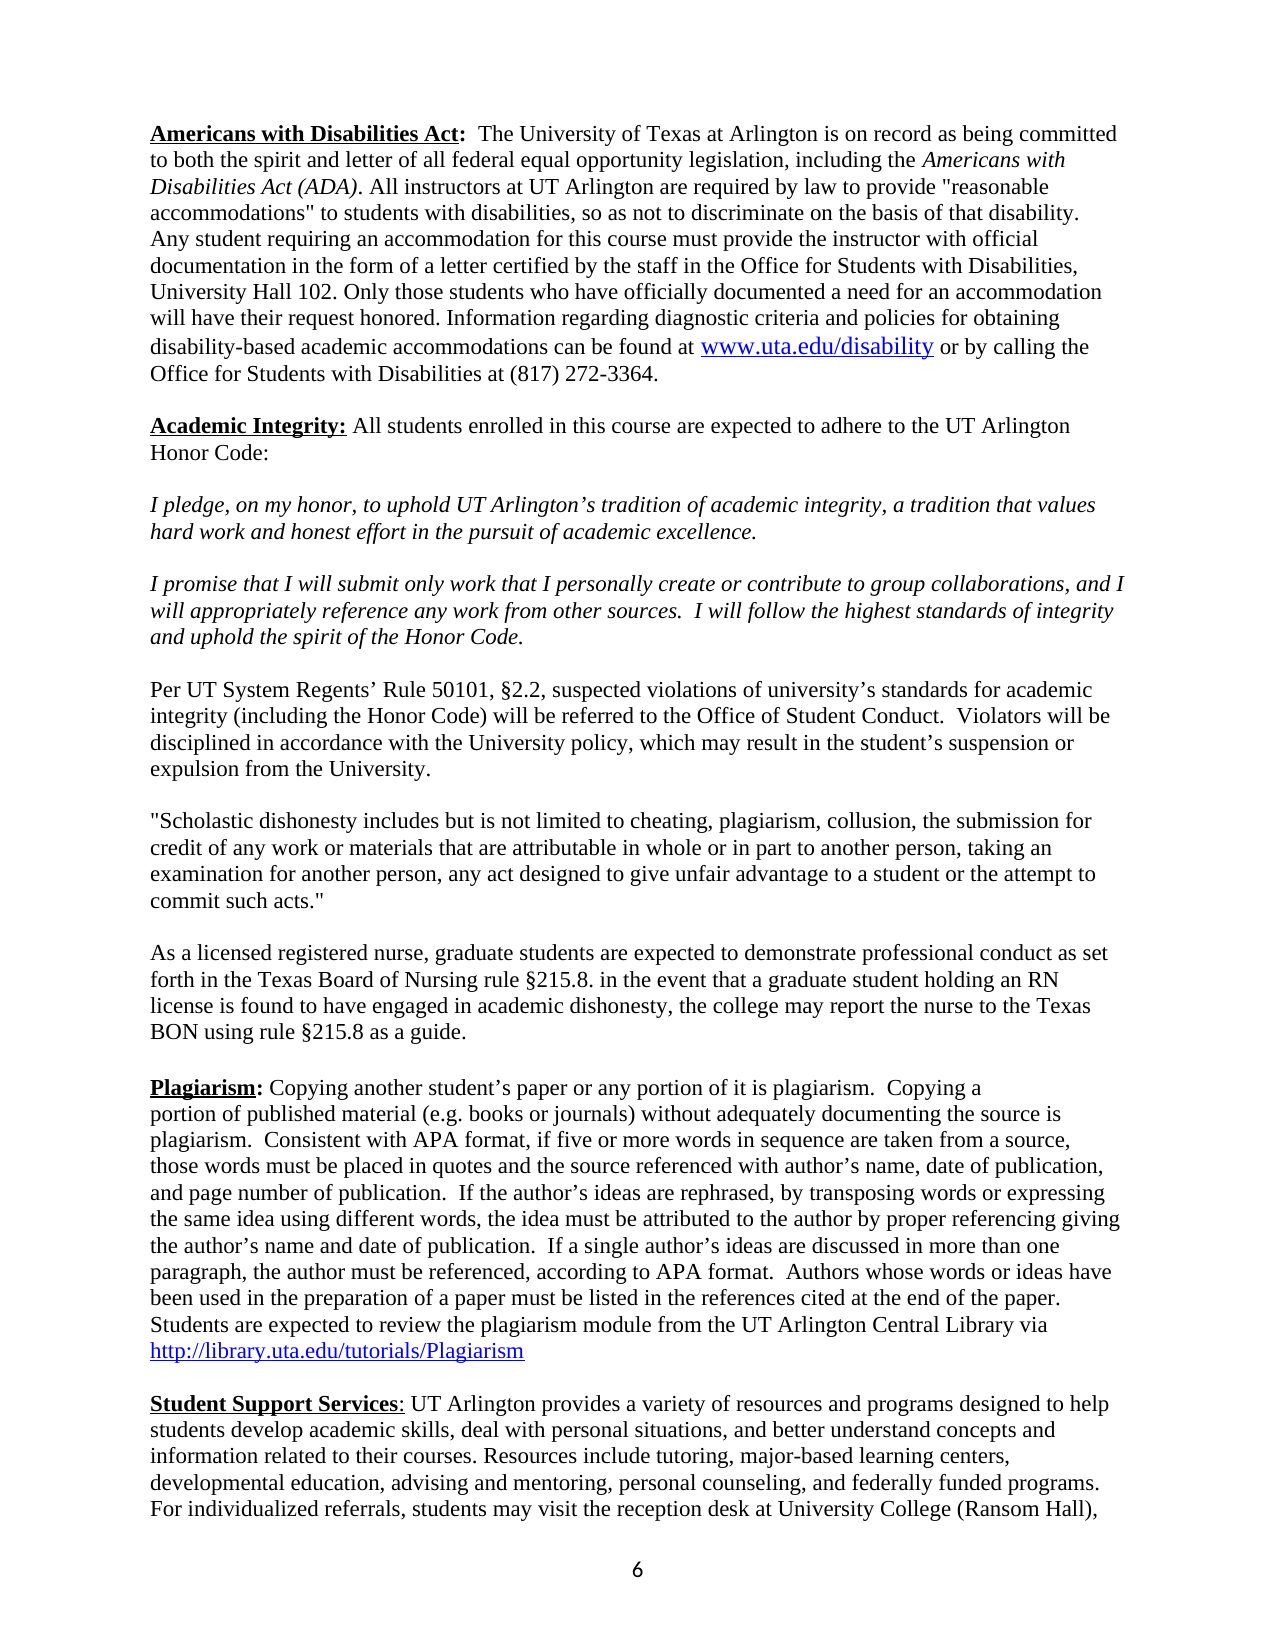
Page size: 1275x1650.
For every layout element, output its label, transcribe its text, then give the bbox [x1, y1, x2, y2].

text Americans with Disabilities Act: The University of Texas at Arlington is on record as being committed to both the spirit and letter of all federal equal opportunity legislation, including the Americans with Disabilities Act (ADA). All instructors at UT Arlington are required by law to provide "reasonable accommodations" to students with disabilities, so as not to discriminate on the basis of that disability. Any student requiring an accommodation for this course must provide the instructor with official documentation in the form of a letter certified by the staff in the Office for Students with Disabilities, University Hall 102. Only those students who have officially documented a need for an accommodation will have their request honored. Information regarding diagnostic criteria and policies for obtaining disability-based academic accommodations can be found at www.uta.edu/disability or by calling the Office for Students with Disabilities at (817) 272-3364. [150, 120, 1125, 386]
text I promise that I will submit only work that I personally create or contribute to group collaborations, and I will appropriately reference any work from other sources. I will follow the highest standards of integrity and uphold the spirit of the Honor Code. [150, 570, 1125, 649]
text "Scholastic dishonesty includes but is not limited to cheating, plagiarism, collusion, the submission for credit of any work or materials that are attributable in whole or in part to another person, taking an examination for another person, any act designed to give unfair advantage to a student or the attempt to commit such acts." [150, 808, 1125, 913]
text Plagiarism: Copying another student’s paper or any portion of it is plagiarism. Copying a [150, 1073, 1125, 1100]
text Academic Integrity: All students enrolled in this course are expected to adhere to the UT Arlington Honor Code: [150, 412, 1125, 465]
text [150, 1390, 1125, 1522]
text Per UT System Regents’ Rule 50101, §2.2, suspected violations of university’s standards for academic integrity (including the Honor Code) will be referred to the Office of Student Conduct. Violators will be disciplined in accordance with the University policy, which may result in the student’s suspension or expulsion from the University. [150, 676, 1125, 781]
text As a licensed registered nurse, graduate students are expected to demonstrate professional conduct as set forth in the Texas Board of Nursing rule §215.8. in the event that a graduate student holding an RN license is found to have engaged in academic dishonesty, the college may report the nurse to the Texas BON using rule §215.8 as a guide. [150, 939, 1125, 1045]
text portion of published material (e.g. books or journals) without adequately documenting the source is plagiarism. Consistent with APA format, if five or more words in sequence are taken from a source, those words must be placed in quotes and the source referenced with author’s name, date of publication, and page number of publication. If the author’s ideas are rephrased, by transposing words or expressing the same idea using different words, the idea must be attributed to the author by proper referencing giving the author’s name and date of publication. If a single author’s ideas are discussed in more than one paragraph, the author must be referenced, according to APA format. Authors whose words or ideas have been used in the preparation of a paper must be listed in the references cited at the end of the paper. Students are expected to review the plagiarism module from the UT Arlington Central Library via http://library.uta.edu/tutorials/Plagiarism [150, 1100, 1125, 1363]
text I pledge, on my honor, to uphold UT Arlington’s tradition of academic integrity, a tradition that values hard work and honest effort in the pursuit of academic excellence. [150, 491, 1125, 544]
